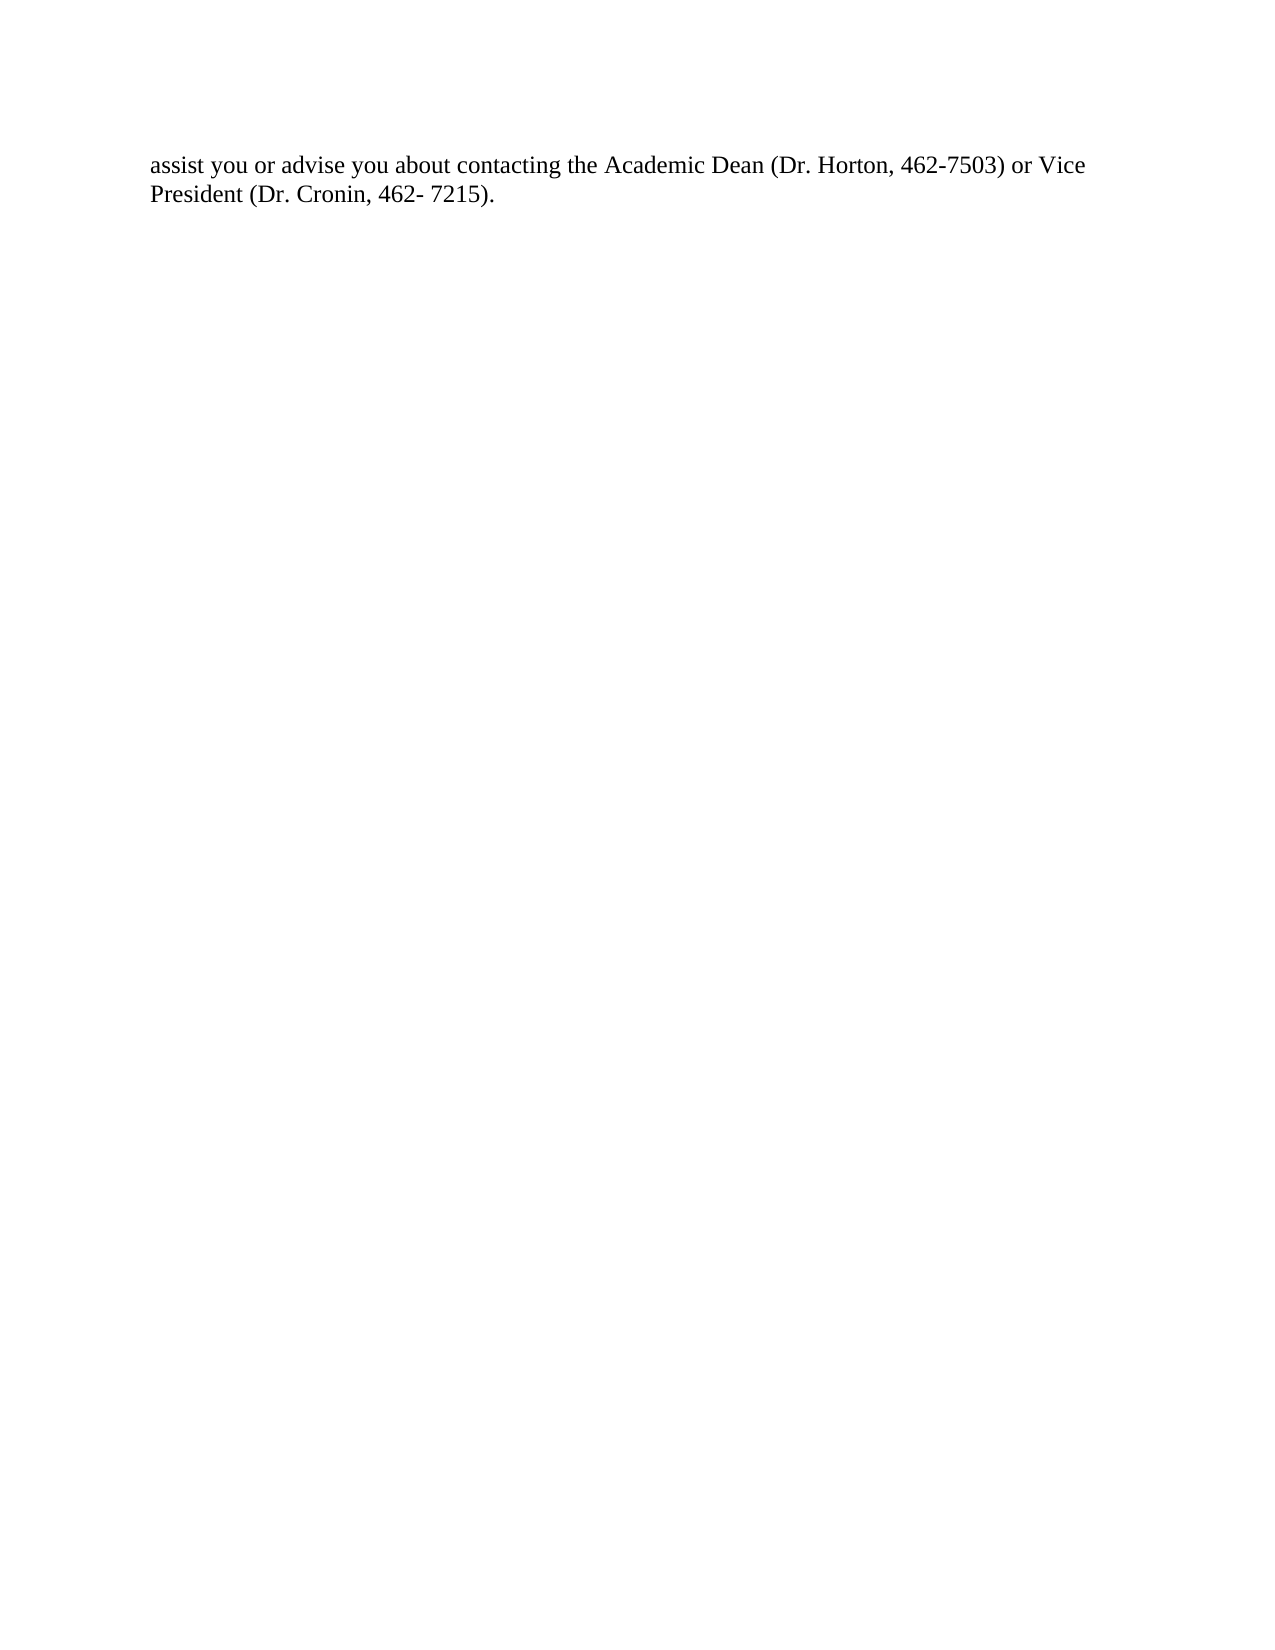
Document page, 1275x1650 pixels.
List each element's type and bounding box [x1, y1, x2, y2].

text [150, 150, 1125, 207]
